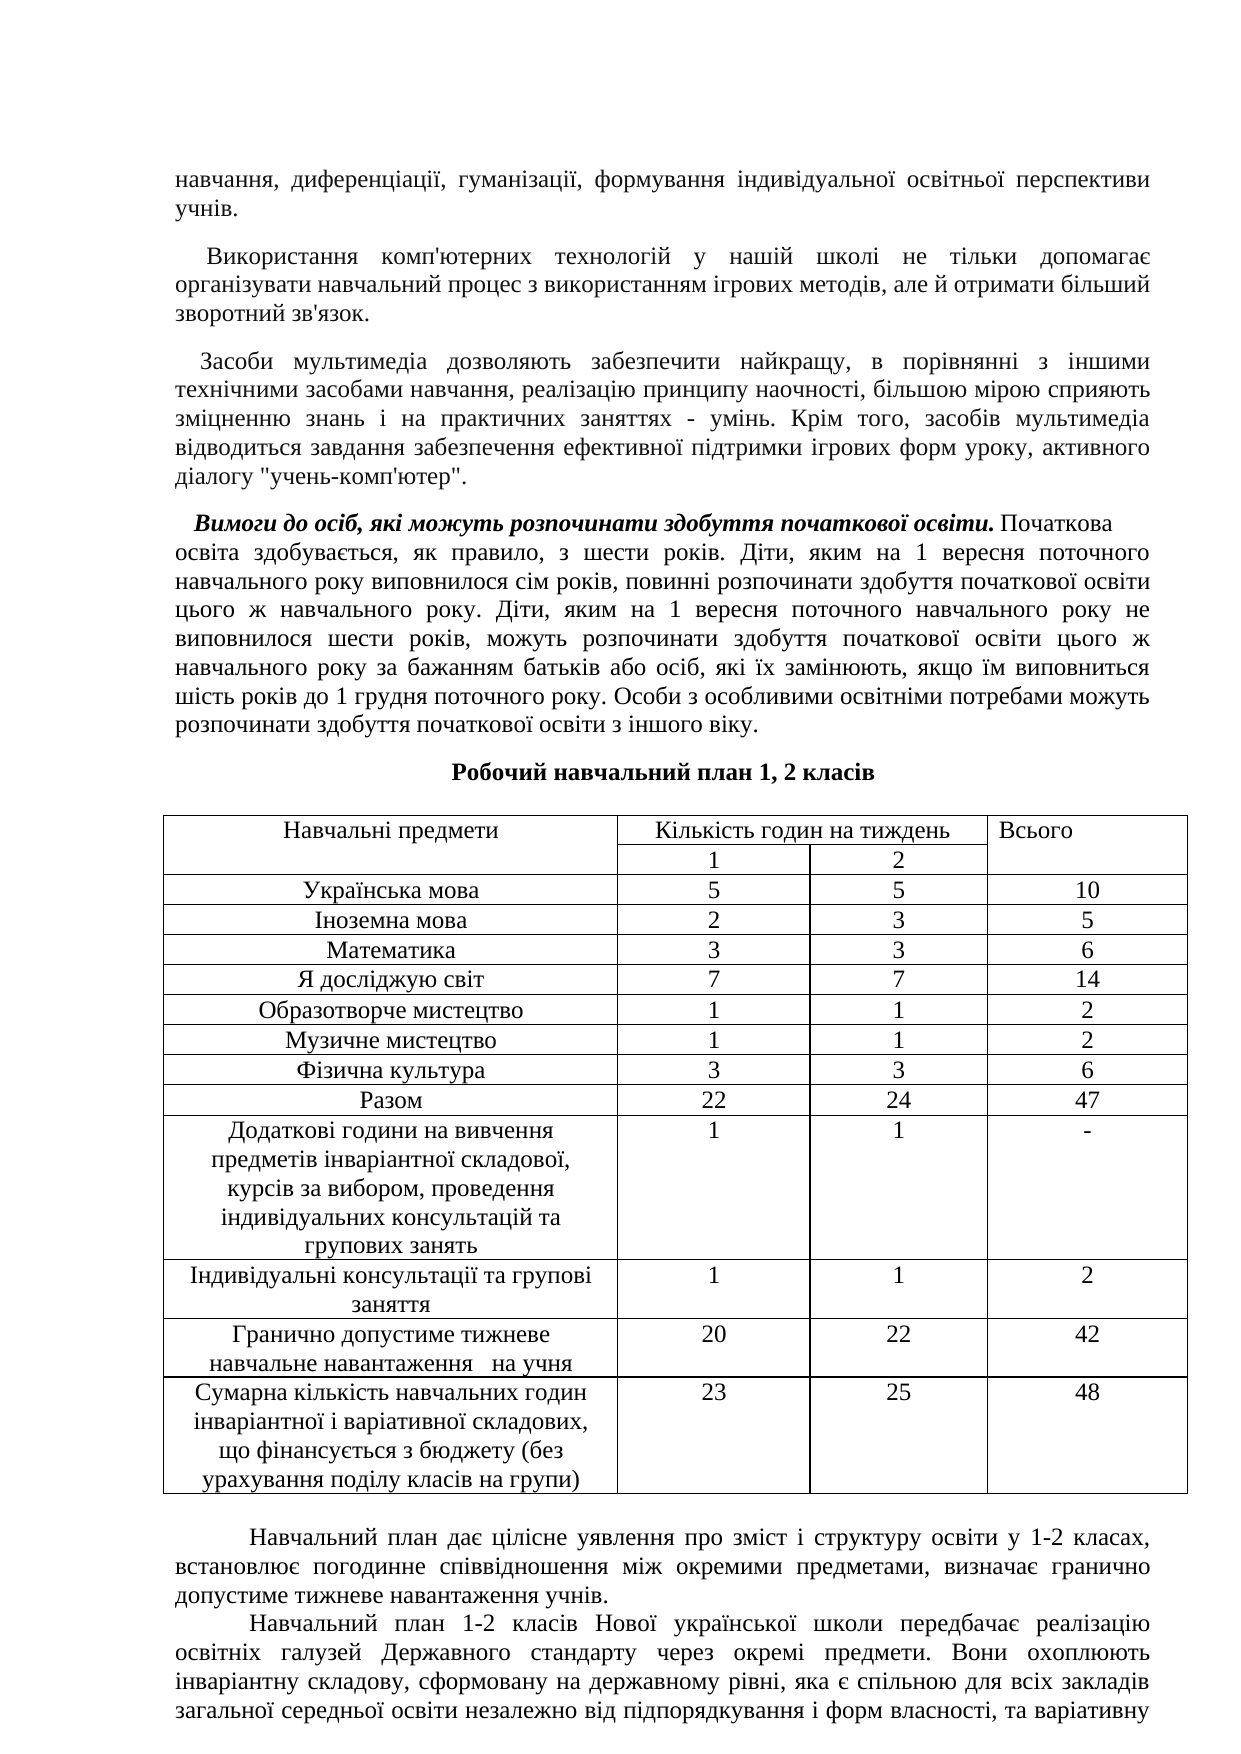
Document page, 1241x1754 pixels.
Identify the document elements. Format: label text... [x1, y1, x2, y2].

table_cell 5 [618, 875, 809, 904]
table_cell 1 [618, 995, 809, 1024]
table_cell 14 [988, 965, 1187, 994]
table_cell 1 [811, 1116, 987, 1259]
table_cell 1 [618, 1260, 809, 1318]
table_cell 7 [618, 965, 809, 994]
table_cell 7 [811, 965, 987, 994]
table_cell 48 [988, 1378, 1187, 1492]
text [175, 1608, 1151, 1723]
text Робочий навчальний план 1, 2 класів [175, 757, 1151, 786]
text Використання комп'ютерних технологій у нашій школі не тільки допомагає організувати навчальний процес з використанням ігрових методів, але й отримати більший зворотний зв'язок. [175, 241, 1151, 327]
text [175, 164, 1151, 222]
table_cell 3 [618, 935, 809, 963]
text Засоби мультимедіа дозволяють забезпечити найкращу, в порівнянні з іншими технічними засобами навчання, реалізацію принципу наочності, більшою мірою сприяють зміцненню знань і на практичних заняттях - умінь. Крім того, засобів мультимедіа відводиться завдання забезпечення ефективної підтримки ігрових форм уроку, активного діалогу "учень-комп'ютер". [175, 346, 1151, 489]
text Навчальний план дає цілісне уявлення про зміст і структуру освіти у 1-2 класах, встановлює погодинне співвідношення між окремими предметами, визначає гранично допустиме тижневе навантаження учнів. [175, 1522, 1151, 1608]
table_cell 1 [618, 845, 809, 874]
table_cell 42 [988, 1319, 1187, 1376]
table_cell 10 [988, 875, 1187, 904]
table_header Кількість годин на тиждень [618, 816, 987, 844]
table_cell 2 [988, 1260, 1187, 1318]
table_cell 3 [618, 1055, 809, 1084]
table_cell 6 [988, 935, 1187, 963]
table_cell 1 [811, 995, 987, 1024]
table_cell 23 [618, 1378, 809, 1492]
table_cell Додаткові години на вивчення предметів інваріантної складової, курсів за вибором, проведення індивідуальних консультацій та групових занять [164, 1116, 617, 1259]
table_cell 25 [811, 1378, 987, 1492]
table_cell 3 [811, 935, 987, 963]
table_cell 1 [618, 1025, 809, 1054]
table_cell Фізична культура [164, 1055, 617, 1084]
table_cell 2 [988, 995, 1187, 1024]
table_cell 20 [618, 1319, 809, 1376]
table_cell - [988, 1116, 1187, 1259]
table_cell 1 [811, 1025, 987, 1054]
table_header Всього [988, 816, 1187, 874]
table_cell Музичне мистецтво [164, 1025, 617, 1054]
table_cell 24 [811, 1085, 987, 1114]
table_cell 5 [988, 905, 1187, 934]
table_cell Разом [164, 1085, 617, 1114]
table_cell 47 [988, 1085, 1187, 1114]
table_cell Українська мова [164, 875, 617, 904]
table_cell 1 [618, 1116, 809, 1259]
table_cell 5 [811, 875, 987, 904]
table_cell 3 [811, 1055, 987, 1084]
table_cell 22 [811, 1319, 987, 1376]
table_cell Гранично допустиме тижневе навчальне навантаження на учня [164, 1319, 617, 1376]
table_cell 2 [988, 1025, 1187, 1054]
table_cell 2 [811, 845, 987, 874]
table_cell 6 [988, 1055, 1187, 1084]
table_cell Образотворче мистецтво [164, 995, 617, 1024]
table_cell Я досліджую світ [164, 965, 617, 994]
table_cell Індивідуальні консультації та групові заняття [164, 1260, 617, 1318]
text Вимоги до осіб, які можуть розпочинати здобуття початкової освіти. Початкова освіта здобувається, як правило, з шести років. Діти, яким на 1 вересня поточного навчального року виповнилося сім років, повинні розпочинати здобуття початкової освіти цього ж навчального року. Діти, яким на 1 вересня поточного навчального року не виповнилося шести років, можуть розпочинати здобуття початкової освіти цього ж навчального року за бажанням батьків або осіб, які їх замінюють, якщо їм виповниться шість років до 1 грудня поточного року. Особи з особливими освітніми потребами можуть розпочинати здобуття початкової освіти з іншого віку. [175, 508, 1151, 738]
table_cell Сумарна кількість навчальних годин інваріантної і варіативної складових, що фінансується з бюджету (без урахування поділу класів на групи) [164, 1378, 617, 1492]
table_header Навчальні предмети [164, 816, 617, 874]
table_cell 2 [618, 905, 809, 934]
table_cell Математика [164, 935, 617, 963]
table_cell Іноземна мова [164, 905, 617, 934]
table_cell 22 [618, 1085, 809, 1114]
table_cell 3 [811, 905, 987, 934]
table_cell 1 [811, 1260, 987, 1318]
